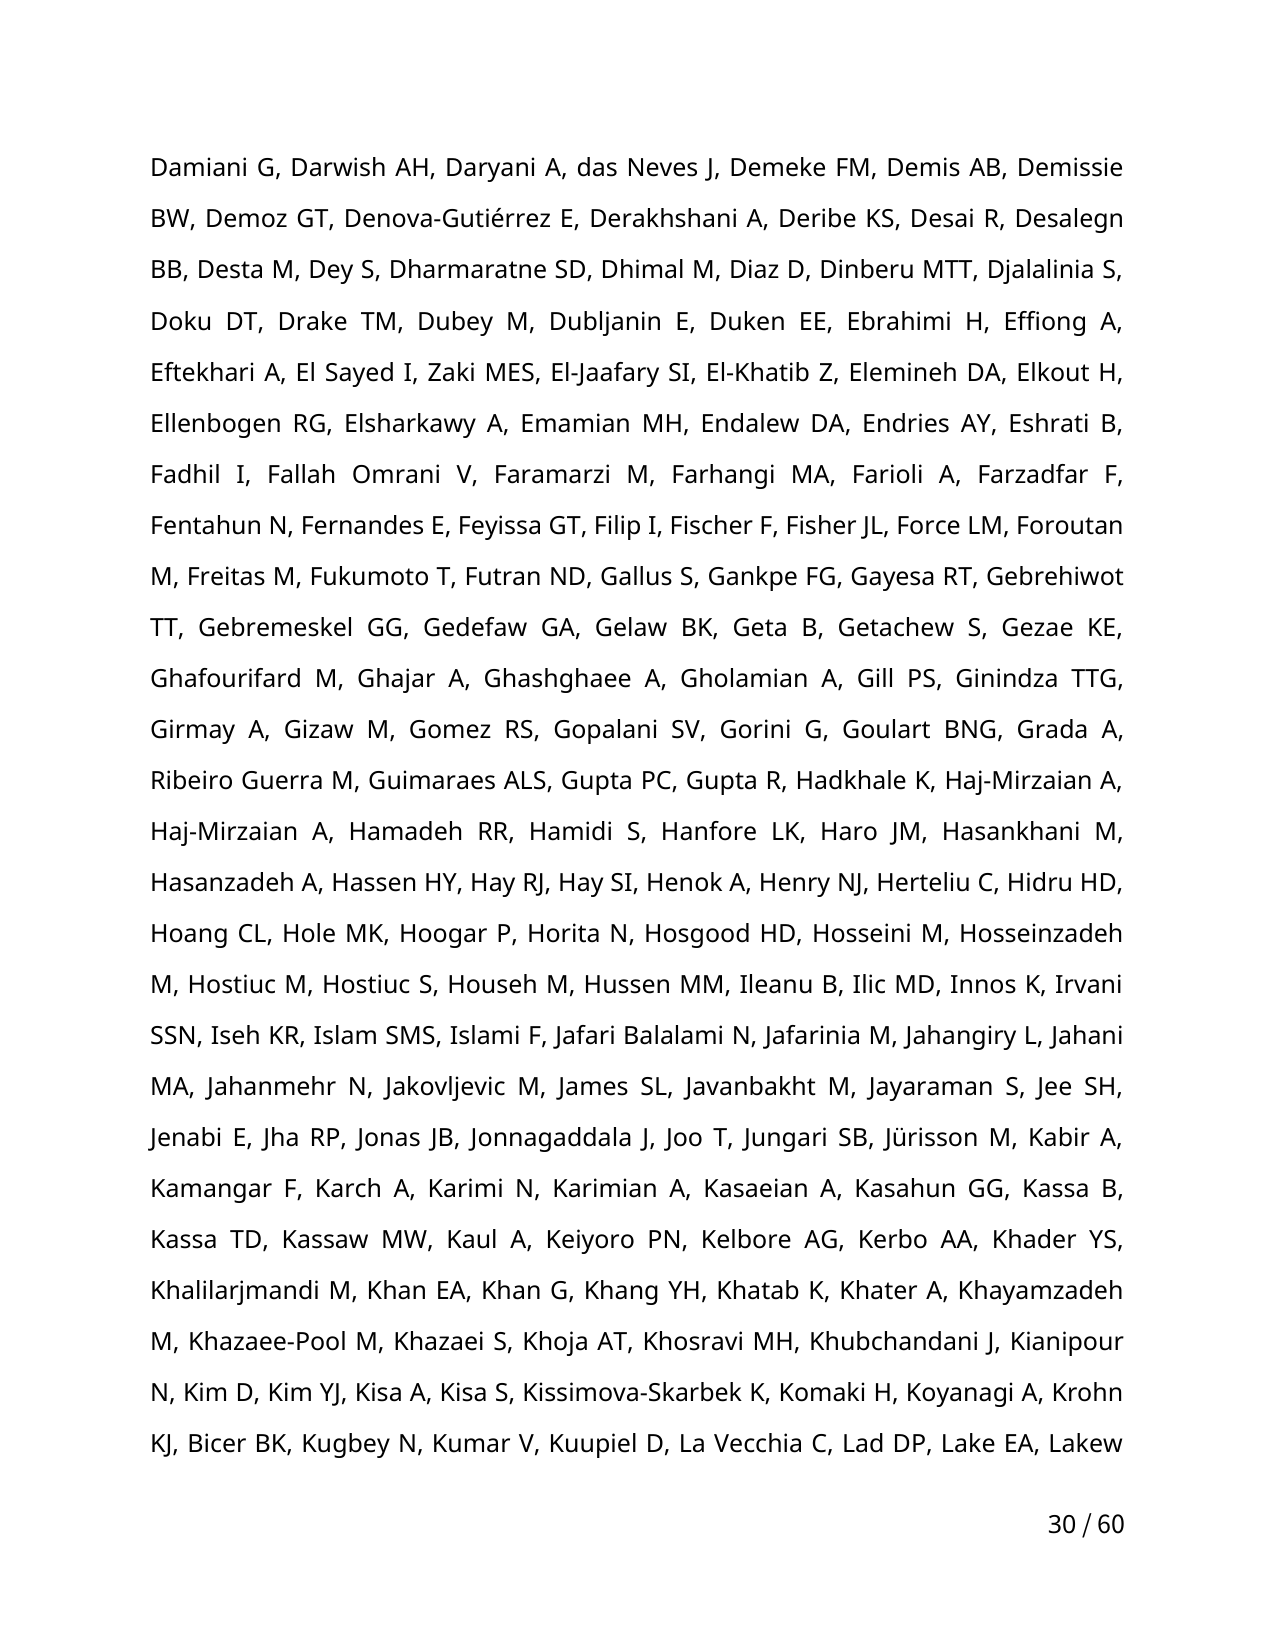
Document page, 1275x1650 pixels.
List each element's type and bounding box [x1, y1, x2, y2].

text [150, 150, 1125, 1460]
